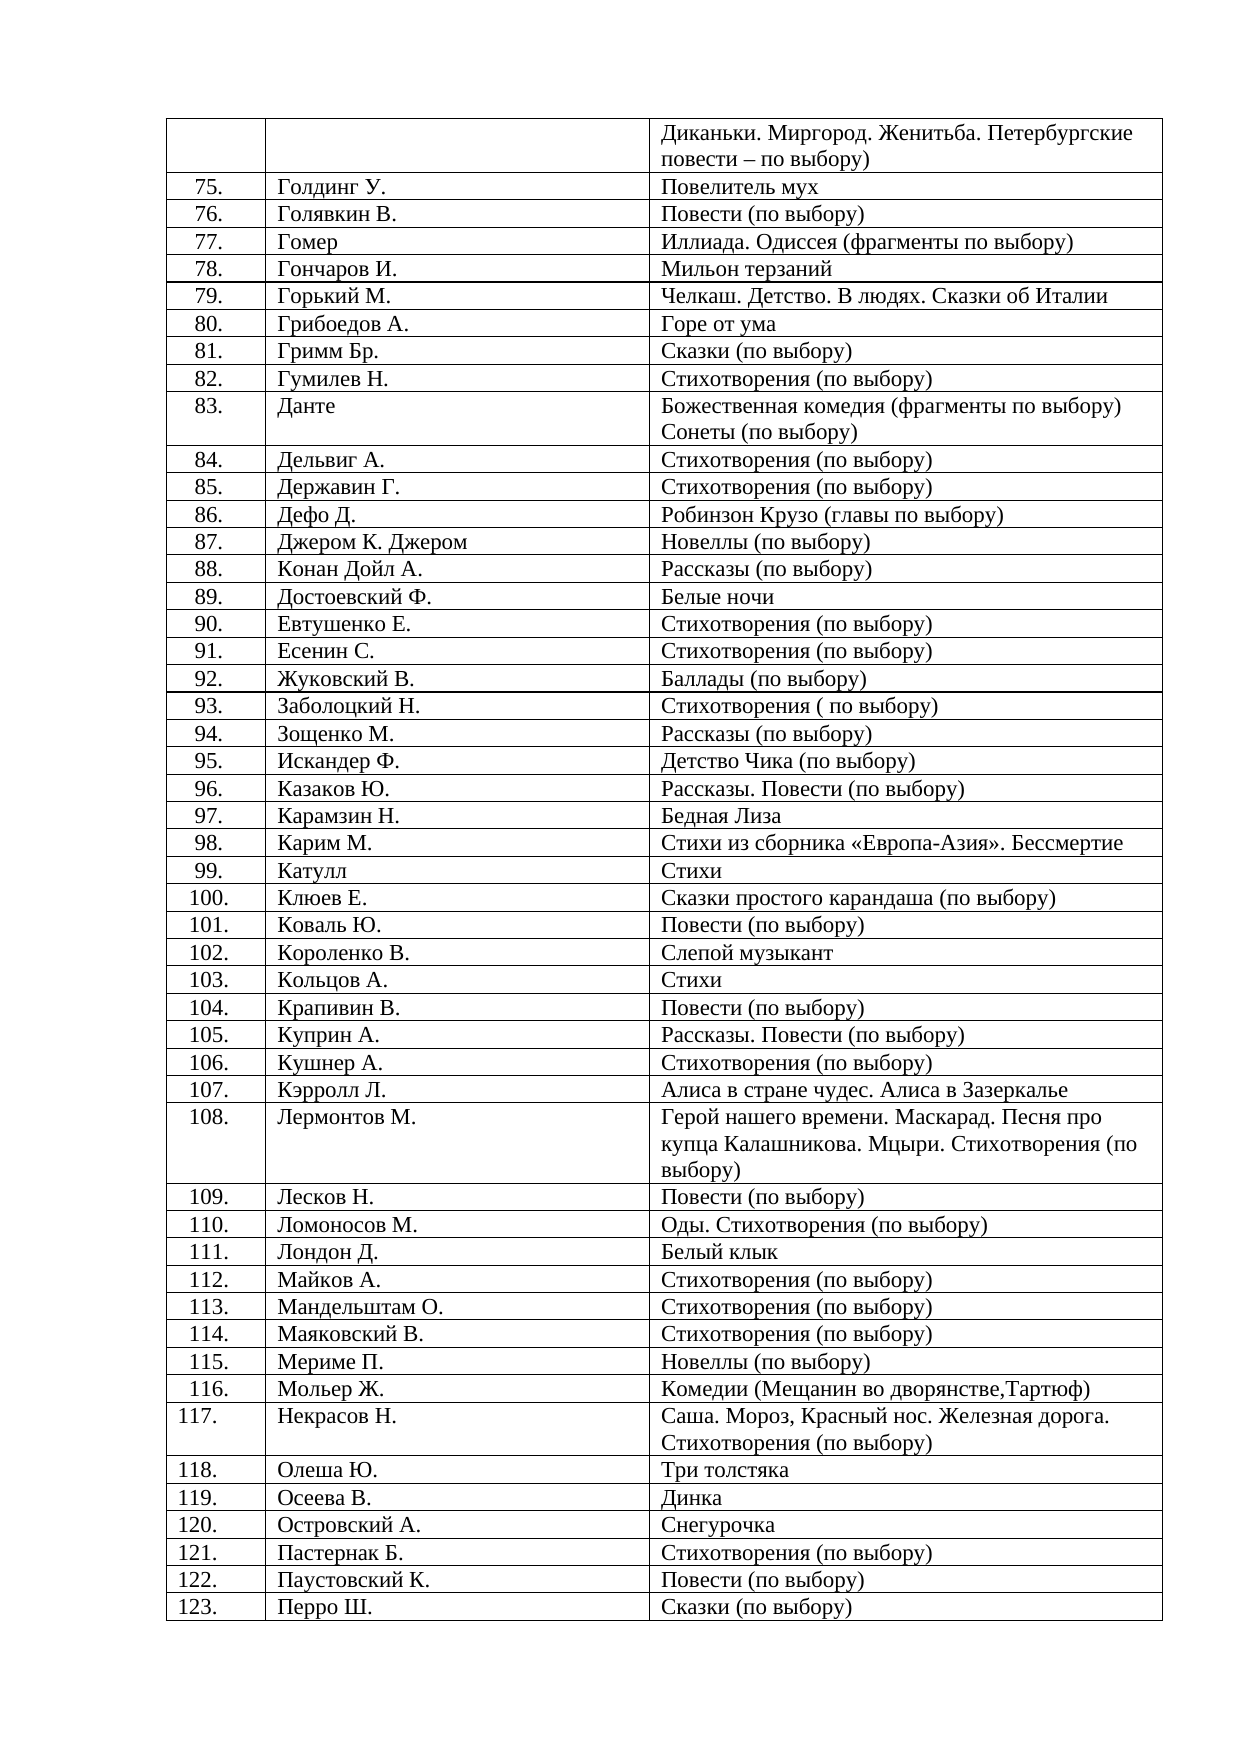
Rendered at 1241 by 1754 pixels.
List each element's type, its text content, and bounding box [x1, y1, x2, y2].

table_cell Некрасов Н. [266, 1403, 649, 1455]
table_cell 93. [167, 693, 265, 719]
table_cell Пастернак Б. [266, 1539, 649, 1565]
table_cell Комедии (Мещанин во дворянстве,Тартюф) [650, 1375, 1162, 1402]
table_cell 94. [167, 720, 265, 746]
table_cell 120. [167, 1511, 265, 1537]
table_cell Ломоносов М. [266, 1211, 649, 1237]
table_cell Белый клык [650, 1238, 1162, 1264]
table_cell 116. [167, 1375, 265, 1402]
table_cell 114. [167, 1320, 265, 1347]
table_cell Маяковский В. [266, 1320, 649, 1347]
table_cell Стихотворения (по выбору) [650, 365, 1162, 391]
table_cell 106. [167, 1049, 265, 1075]
table_cell 81. [167, 337, 265, 364]
table_cell 79. [167, 283, 265, 309]
table_cell Паустовский К. [266, 1566, 649, 1592]
table_cell Рассказы (по выбору) [650, 555, 1162, 582]
table_cell Рассказы. Повести (по выбору) [650, 775, 1162, 801]
table_cell 103. [167, 966, 265, 993]
table_cell Баллады (по выбору) [650, 665, 1162, 691]
table_cell Челкаш. Детство. В людях. Сказки об Италии [650, 283, 1162, 309]
table_cell Стихи [650, 966, 1162, 993]
table_cell Новеллы (по выбору) [650, 528, 1162, 554]
table_cell Мольер Ж. [266, 1375, 649, 1402]
table_cell 117. [167, 1403, 265, 1455]
table_cell Стихотворения ( по выбору) [650, 693, 1162, 719]
table_cell 82. [167, 365, 265, 391]
table_cell Божественная комедия (фрагменты по выбору) Сонеты (по выбору) [650, 392, 1162, 445]
table_cell Державин Г. [266, 473, 649, 499]
table_cell Стихотворения (по выбору) [650, 446, 1162, 472]
table_cell Джером К. Джером [266, 528, 649, 554]
table_cell Снегурочка [650, 1511, 1162, 1537]
table_cell Мериме П. [266, 1348, 649, 1374]
table_cell Рассказы. Повести (по выбору) [650, 1021, 1162, 1047]
table_cell Жуковский В. [266, 665, 649, 691]
table_cell 102. [167, 939, 265, 965]
table_cell Грибоедов А. [266, 310, 649, 336]
table_cell Мильон терзаний [650, 255, 1162, 281]
table_cell Рассказы (по выбору) [650, 720, 1162, 746]
table_cell Мандельштам О. [266, 1293, 649, 1319]
table_cell 107. [167, 1076, 265, 1102]
table_cell Лермонтов М. [266, 1103, 649, 1182]
table_cell Бедная Лиза [650, 802, 1162, 828]
table_cell 91. [167, 638, 265, 664]
table_cell Данте [266, 392, 649, 445]
table_cell 75. [167, 173, 265, 199]
table_cell 92. [167, 665, 265, 691]
table_cell Динка [650, 1484, 1162, 1510]
table_cell Крапивин В. [266, 994, 649, 1020]
table_cell Стихотворения (по выбору) [650, 1539, 1162, 1565]
table_cell 101. [167, 912, 265, 938]
table_cell Сказки (по выбору) [650, 1593, 1162, 1620]
table_cell 112. [167, 1266, 265, 1292]
table_cell Голявкин В. [266, 200, 649, 227]
table_cell Достоевский Ф. [266, 583, 649, 609]
table_cell 90. [167, 610, 265, 637]
table_cell 80. [167, 310, 265, 336]
table_cell 115. [167, 1348, 265, 1374]
table_cell Перро Ш. [266, 1593, 649, 1620]
table_cell 111. [167, 1238, 265, 1264]
table_cell Голдинг У. [266, 173, 649, 199]
table_cell Казаков Ю. [266, 775, 649, 801]
table_cell Кушнер А. [266, 1049, 649, 1075]
table_cell Повести (по выбору) [650, 994, 1162, 1020]
table_cell Гримм Бр. [266, 337, 649, 364]
table_cell 77. [167, 228, 265, 254]
table_cell Сказки (по выбору) [650, 337, 1162, 364]
table_cell 104. [167, 994, 265, 1020]
table_cell Олеша Ю. [266, 1456, 649, 1483]
table_cell 83. [167, 392, 265, 445]
table_cell 122. [167, 1566, 265, 1592]
table_cell Гумилев Н. [266, 365, 649, 391]
table_cell 97. [167, 802, 265, 828]
table_cell Гончаров И. [266, 255, 649, 281]
table_cell 96. [167, 775, 265, 801]
table_cell Майков А. [266, 1266, 649, 1292]
table_cell Куприн А. [266, 1021, 649, 1047]
table_cell Иллиада. Одиссея (фрагменты по выбору) [650, 228, 1162, 254]
table_cell Стихотворения (по выбору) [650, 1293, 1162, 1319]
table_cell Островский А. [266, 1511, 649, 1537]
table_cell Гомер [266, 228, 649, 254]
table_cell Стихотворения (по выбору) [650, 638, 1162, 664]
table_cell Клюев Е. [266, 884, 649, 911]
table_cell Саша. Мороз, Красный нос. Железная дорога. Стихотворения (по выбору) [650, 1403, 1162, 1455]
table_cell 86. [167, 501, 265, 527]
table_cell 88. [167, 555, 265, 582]
table_cell 109. [167, 1184, 265, 1210]
table_cell 113. [167, 1293, 265, 1319]
table_cell Есенин С. [266, 638, 649, 664]
table_cell Стихи из сборника «Европа-Азия». Бессмертие [650, 829, 1162, 856]
table_cell Горе от ума [650, 310, 1162, 336]
table_cell Лондон Д. [266, 1238, 649, 1264]
table_cell Слепой музыкант [650, 939, 1162, 965]
table_cell Три толстяка [650, 1456, 1162, 1483]
table_cell 95. [167, 747, 265, 773]
table_cell 87. [167, 528, 265, 554]
table_cell Заболоцкий Н. [266, 693, 649, 719]
table_cell Стихотворения (по выбору) [650, 1320, 1162, 1347]
table_cell 78. [167, 255, 265, 281]
table_cell 105. [167, 1021, 265, 1047]
table_cell Евтушенко Е. [266, 610, 649, 637]
table_cell Белые ночи [650, 583, 1162, 609]
table_cell Короленко В. [266, 939, 649, 965]
table_cell Повести (по выбору) [650, 1566, 1162, 1592]
table_cell Коваль Ю. [266, 912, 649, 938]
table_cell Стихотворения (по выбору) [650, 1266, 1162, 1292]
table_cell Новеллы (по выбору) [650, 1348, 1162, 1374]
table_cell 100. [167, 884, 265, 911]
table_cell Стихи [650, 857, 1162, 883]
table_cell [650, 119, 1162, 172]
table_cell Стихотворения (по выбору) [650, 473, 1162, 499]
table_cell Повести (по выбору) [650, 1184, 1162, 1210]
table_cell Кольцов А. [266, 966, 649, 993]
table_cell 108. [167, 1103, 265, 1182]
table_cell 99. [167, 857, 265, 883]
table_cell Стихотворения (по выбору) [650, 610, 1162, 637]
table_cell 74. [167, 119, 265, 172]
table_cell Стихотворения (по выбору) [650, 1049, 1162, 1075]
table_cell Сказки простого карандаша (по выбору) [650, 884, 1162, 911]
table_cell 89. [167, 583, 265, 609]
table_cell 121. [167, 1539, 265, 1565]
table_cell Конан Дойл А. [266, 555, 649, 582]
table_cell Карим М. [266, 829, 649, 856]
table_cell Робинзон Крузо (главы по выбору) [650, 501, 1162, 527]
table_cell Дефо Д. [266, 501, 649, 527]
table_cell 85. [167, 473, 265, 499]
table_cell Оды. Стихотворения (по выбору) [650, 1211, 1162, 1237]
table_cell Карамзин Н. [266, 802, 649, 828]
table_cell Гоголь Н. [266, 119, 649, 172]
table_cell Катулл [266, 857, 649, 883]
table_cell Лесков Н. [266, 1184, 649, 1210]
table_cell 98. [167, 829, 265, 856]
table_cell 84. [167, 446, 265, 472]
table_cell Герой нашего времени. Маскарад. Песня про купца Калашникова. Мцыри. Стихотворения (по выбору) [650, 1103, 1162, 1182]
table_cell Зощенко М. [266, 720, 649, 746]
table_cell 119. [167, 1484, 265, 1510]
table_cell Повести (по выбору) [650, 912, 1162, 938]
table_cell Дельвиг А. [266, 446, 649, 472]
table_cell Алиса в стране чудес. Алиса в Зазеркалье [650, 1076, 1162, 1102]
table_cell Осеева В. [266, 1484, 649, 1510]
table_cell 123. [167, 1593, 265, 1620]
table_cell Повести (по выбору) [650, 200, 1162, 227]
table_cell 118. [167, 1456, 265, 1483]
table_cell 110. [167, 1211, 265, 1237]
table_cell Горький М. [266, 283, 649, 309]
table_cell Искандер Ф. [266, 747, 649, 773]
table_cell Детство Чика (по выбору) [650, 747, 1162, 773]
table_cell Кэрролл Л. [266, 1076, 649, 1102]
table_cell Повелитель мух [650, 173, 1162, 199]
table_cell 76. [167, 200, 265, 227]
